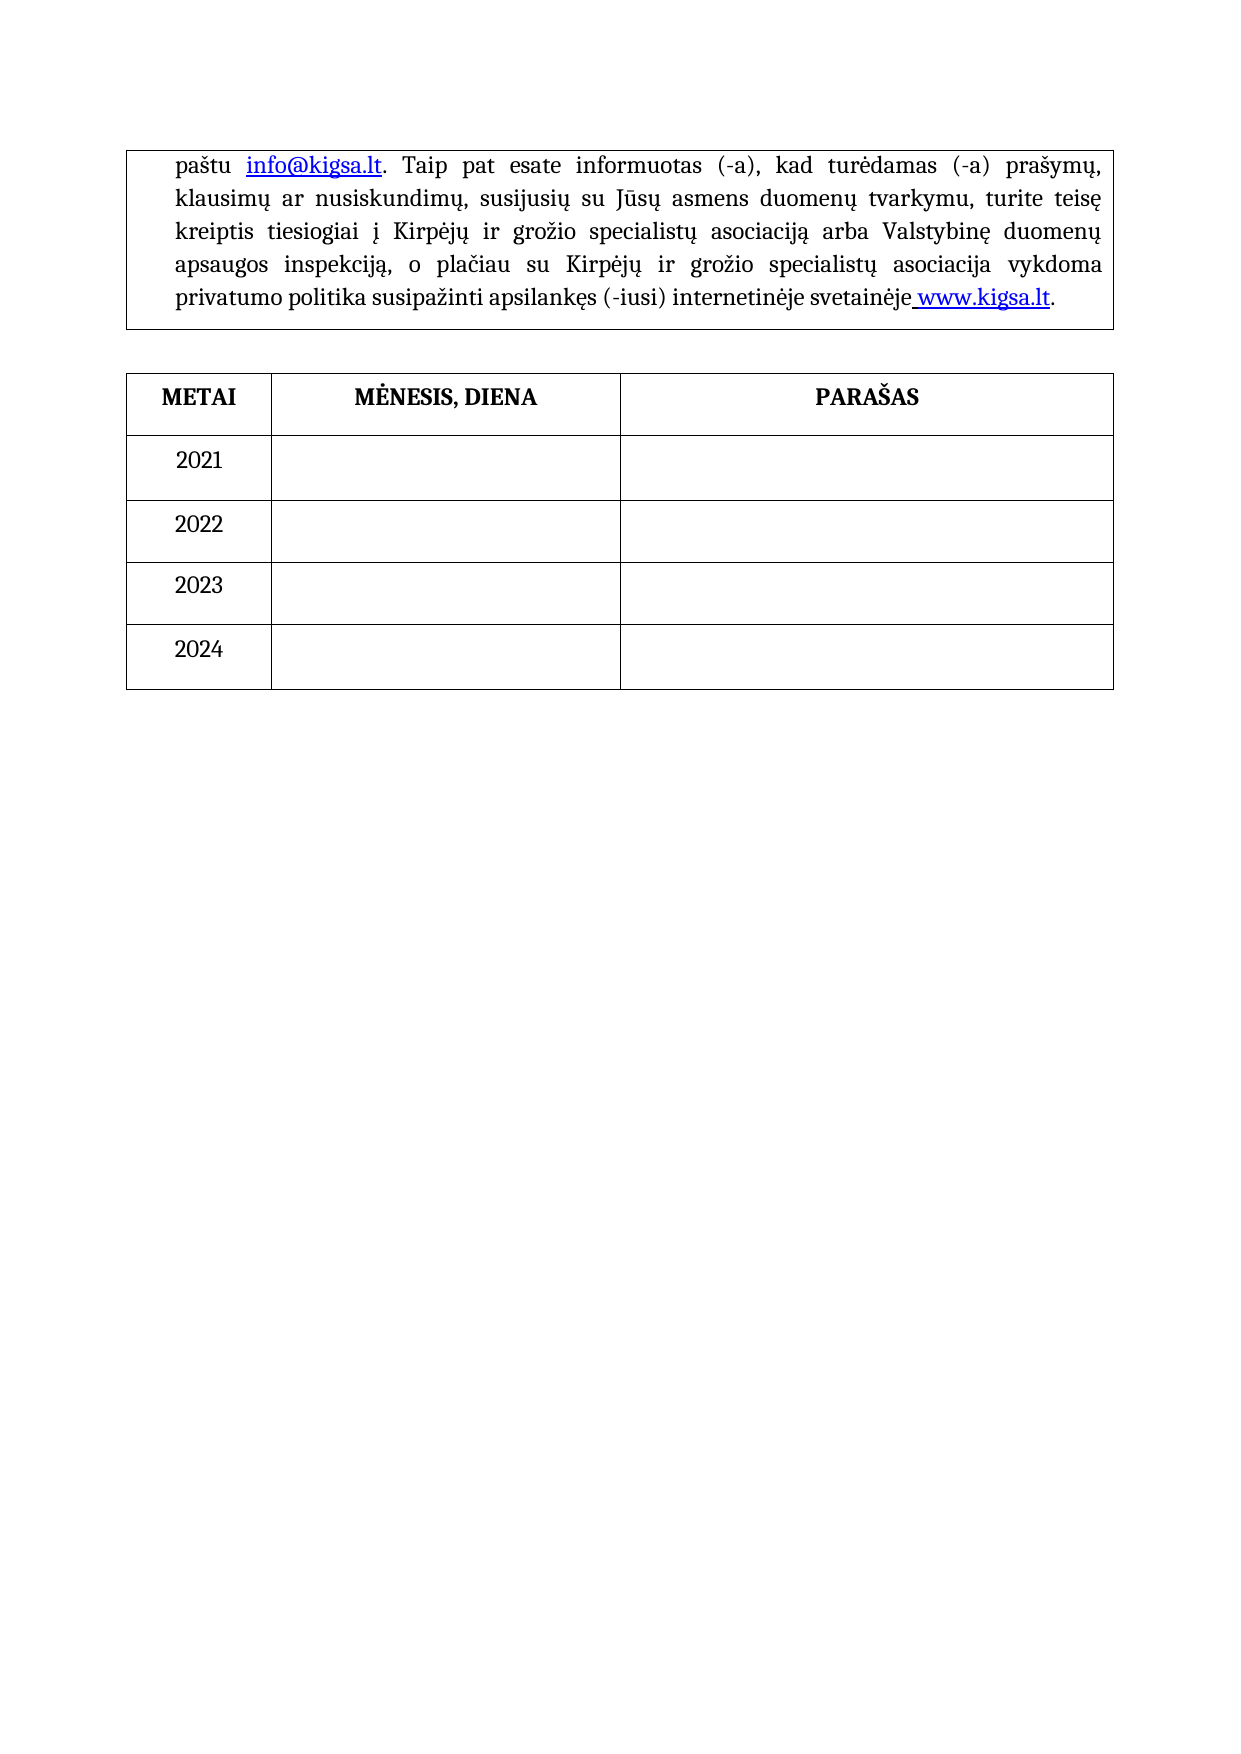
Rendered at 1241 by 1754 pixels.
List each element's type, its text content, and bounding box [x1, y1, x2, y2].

table_cell [272, 436, 620, 500]
table_cell [272, 501, 620, 562]
table_cell [272, 625, 620, 688]
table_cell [127, 151, 1113, 329]
table_cell 2024 [127, 625, 271, 688]
table_cell [621, 501, 1113, 562]
table_cell 2021 [127, 436, 271, 500]
table_cell 2023 [127, 563, 271, 623]
table_cell [621, 436, 1113, 500]
table_header METAI [127, 374, 271, 435]
table_cell [272, 563, 620, 623]
table_cell 2022 [127, 501, 271, 562]
table_cell [621, 625, 1113, 688]
table_header PARAŠAS [621, 374, 1113, 435]
table_cell [621, 563, 1113, 623]
table_header MĖNESIS, DIENA [272, 374, 620, 435]
